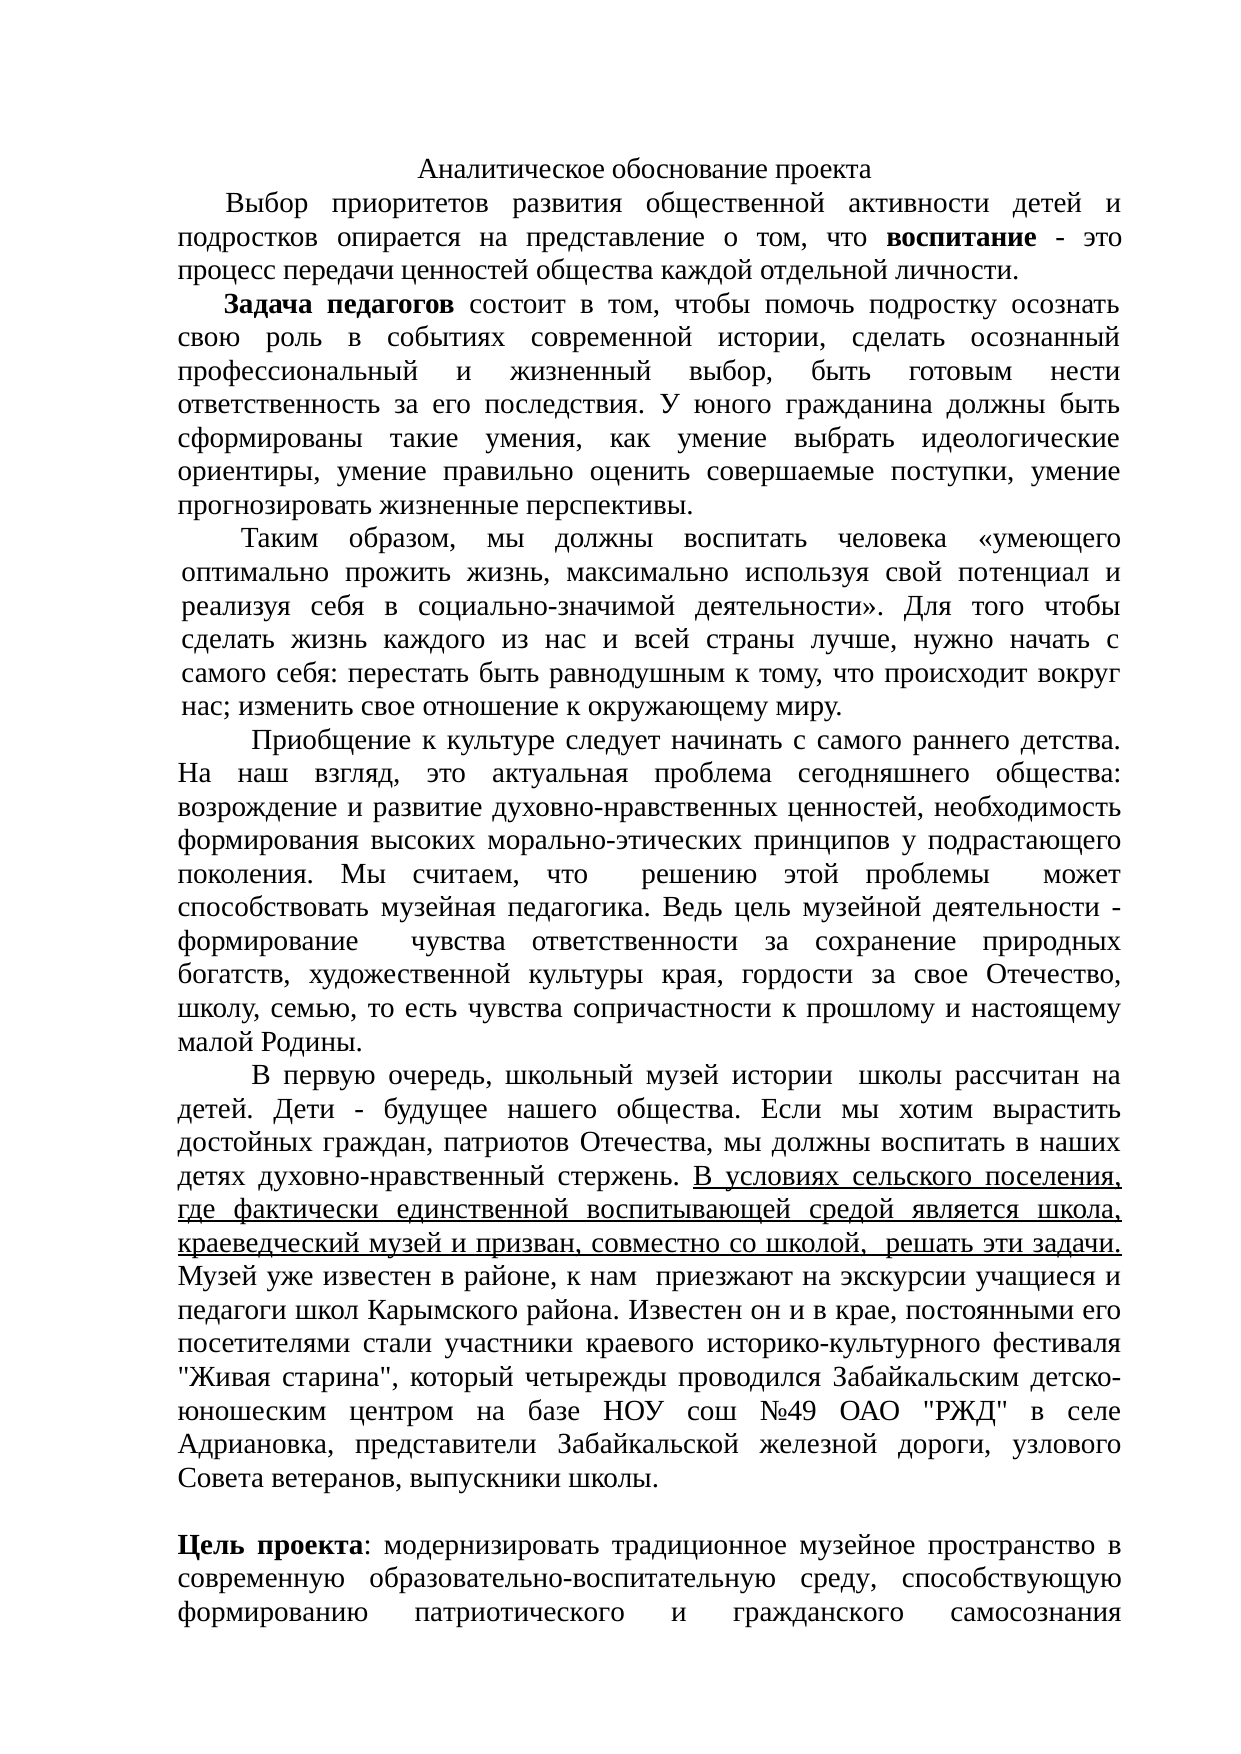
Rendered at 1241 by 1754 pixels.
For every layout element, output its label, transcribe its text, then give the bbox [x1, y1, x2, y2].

text В первую очередь, школьный музей истории школы рассчитан на детей. Дети - будущее нашего общества. Если мы хотим вырастить достойных граждан, патриотов Отечества, мы должны воспитать в наших детях духовно-нравственный стержень. В условиях сельского поселения, где фактически единственной воспитывающей средой является школа, краеведческий музей и призван, совместно со школой, решать эти задачи. Музей уже известен в районе, к нам приезжают на экскурсии учащиеся и педагоги школ Карымского района. Известен он и в крае, постоянными его посетителями стали участники краевого историко-культурного фестиваля "Живая старина", который четырежды проводился Забайкальским детско-юношеским центром на базе НОУ сош №49 ОАО "РЖД" в селе Адриановка, представители Забайкальской железной дороги, узлового Совета ветеранов, выпускники школы. [177, 1255, 1122, 1493]
text Выбор приоритетов развития общественной активности детей и подростков опирается на представление о том, что воспитание - это процесс передачи ценностей общества каждой отдельной личности. [177, 185, 1122, 286]
text В первую очередь, школьный музей истории школы рассчитан на детей. Дети - будущее нашего общества. Если мы хотим вырастить достойных граждан, патриотов Отечества, мы должны воспитать в наших детях духовно-нравственный стержень. В условиях сельского поселения, где фактически единственной воспитывающей средой является школа, краеведческий музей и призван, совместно со школой, решать эти задачи. Музей уже известен в районе, к нам приезжают на экскурсии учащиеся и педагоги школ Карымского района. Известен он и в крае, постоянными его посетителями стали участники краевого историко-культурного фестиваля "Живая старина", который четырежды проводился Забайкальским детско-юношеским центром на базе НОУ сош №49 ОАО "РЖД" в селе Адриановка, представители Забайкальской железной дороги, узлового Совета ветеранов, выпускники школы. [177, 1057, 1122, 1220]
text Таким образом, мы должны воспитать человека «умеющего оптимально прожить жизнь, максимально используя свой потенциал и реализуя себя в социально-значимой деятельности». Для того чтобы сделать жизнь каждого из нас и всей страны лучше, нужно начать с самого себя: перестать быть равнодушным к тому, что происходит вокруг нас; изменить свое отношение к окружающему миру. [181, 521, 1121, 722]
text Приобщение к культуре следует начинать с самого раннего детства. На наш взгляд, это актуальная проблема сегодняшнего общества: возрождение и развитие духовно-нравственных ценностей, необходимость формирования высоких морально-этических принципов у подрастающего поколения. Мы считаем, что решению этой проблемы может способствовать музейная педагогика. Ведь цель музейной деятельности - формирование чувства ответственности за сохранение природных богатств, художественной культуры края, гордости за свое Отечество, школу, семью, то есть чувства сопричастности к прошлому и настоящему малой Родины. [177, 722, 1122, 1057]
text Аналитическое обоснование проекта [177, 152, 1112, 185]
text Задача педагогов состоит в том, чтобы помочь подростку осознать свою роль в событиях современной истории, сделать осознанный профессиональный и жизненный выбор, быть готовым нести ответственность за его последствия. У юного гражданина должны быть сформированы такие умения, как умение выбрать идеологические ориентиры, умение правильно оценить совершаемые поступки, умение прогнозировать жизненные перспективы. [177, 286, 1121, 521]
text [177, 1527, 1122, 1627]
